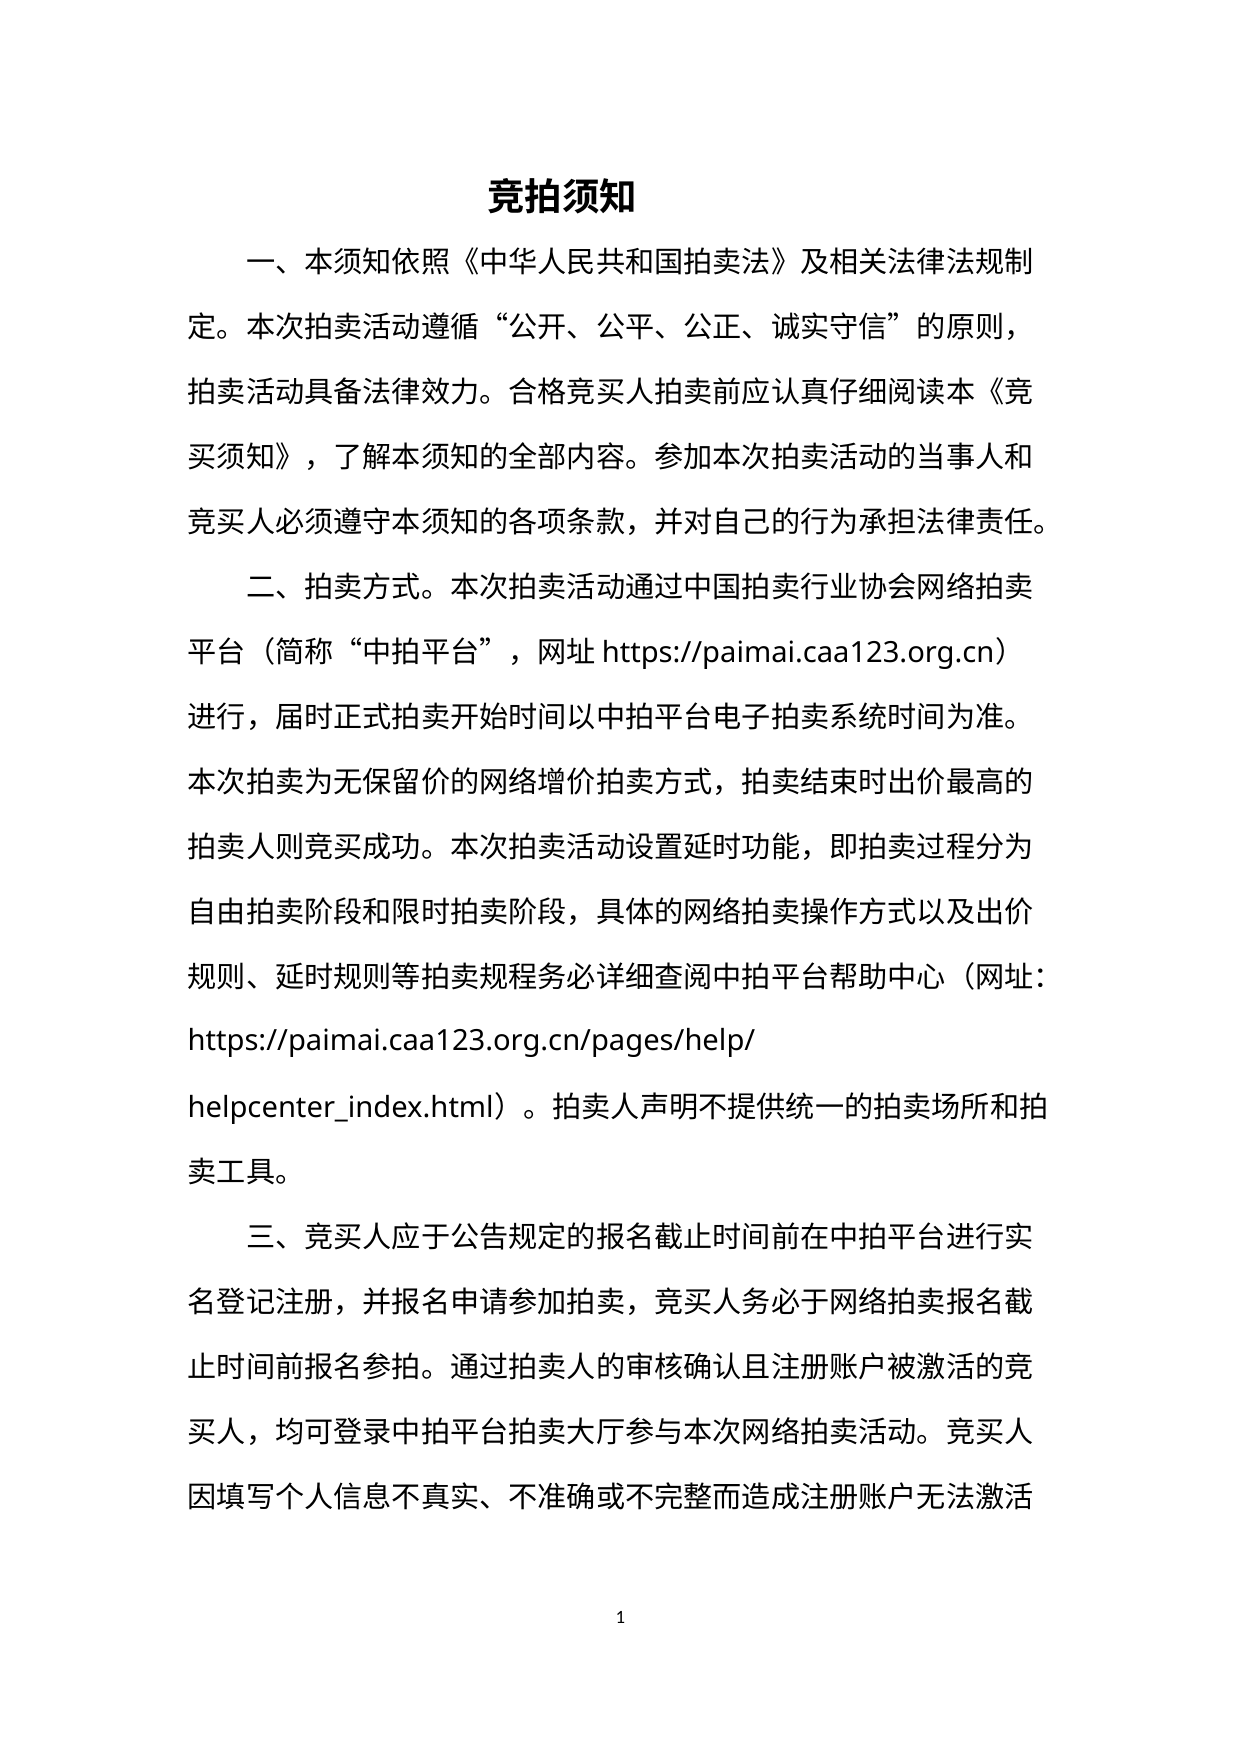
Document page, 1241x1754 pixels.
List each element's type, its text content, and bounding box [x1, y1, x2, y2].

text 二、拍卖方式。本次拍卖活动通过中国拍卖行业协会网络拍卖平台（简称“中拍平台”，网址https://paimai.caa123.org.cn）进行，届时正式拍卖开始时间以中拍平台电子拍卖系统时间为准。本次拍卖为无保留价的网络增价拍卖方式，拍卖结束时出价最高的拍卖人则竞买成功。本次拍卖活动设置延时功能，即拍卖过程分为自由拍卖阶段和限时拍卖阶段，具体的网络拍卖操作方式以及出价规则、延时规则等拍卖规程务必详细查阅中拍平台帮助中心（网址：https://paimai.caa123.org.cn/pages/help/helpcenter_index.html）。拍卖人声明不提供统一的拍卖场所和拍卖工具。 [187, 552, 1053, 1202]
text 一、本须知依照《中华人民共和国拍卖法》及相关法律法规制定。本次拍卖活动遵循“公开、公平、公正、诚实守信”的原则，拍卖活动具备法律效力。合格竞买人拍卖前应认真仔细阅读本《竞买须知》，了解本须知的全部内容。参加本次拍卖活动的当事人和竞买人必须遵守本须知的各项条款，并对自己的行为承担法律责任。 [187, 227, 1053, 552]
text 竞拍须知 [187, 162, 1053, 227]
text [187, 1202, 1053, 1527]
